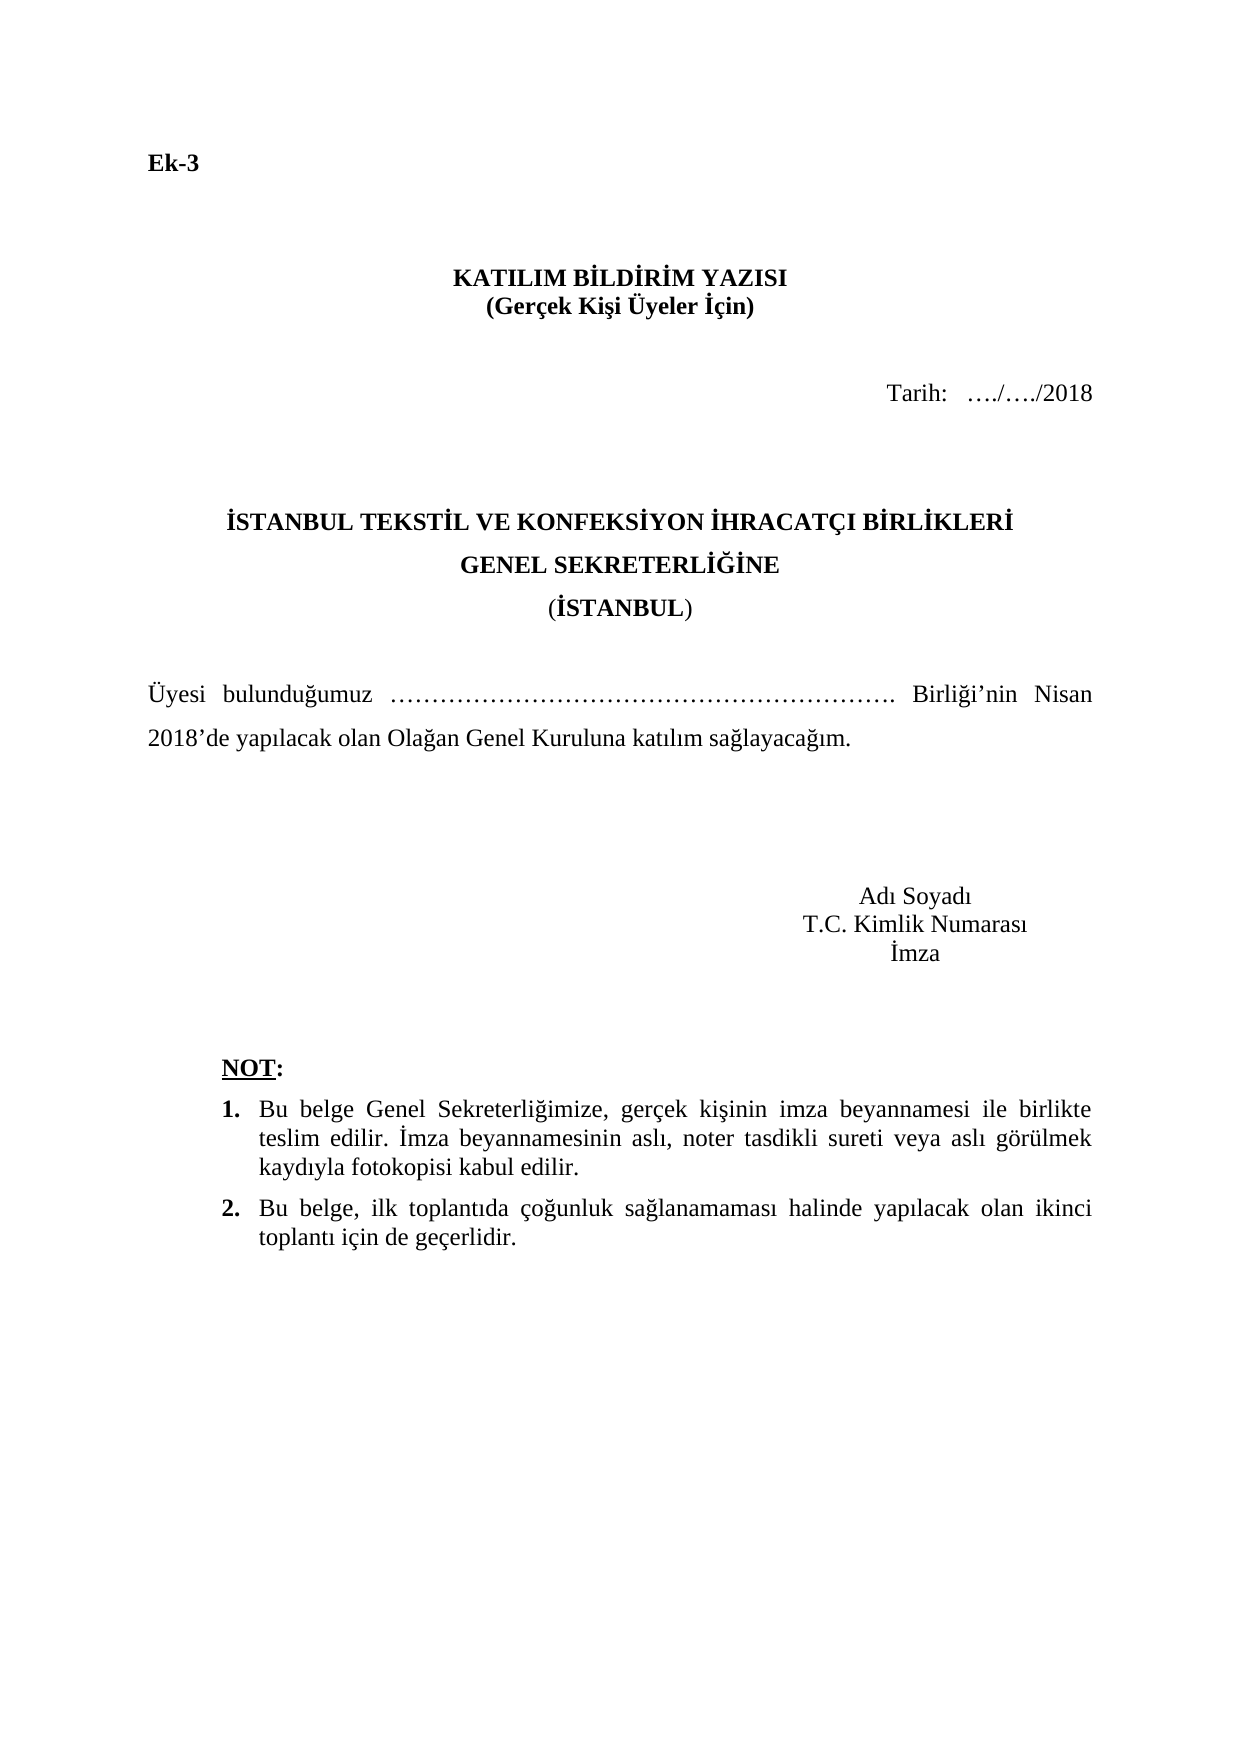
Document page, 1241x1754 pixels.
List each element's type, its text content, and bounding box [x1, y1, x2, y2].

text GENEL SEKRETERLİĞİNE [148, 550, 1093, 579]
text Üyesi bulunduğumuz ……………………………………………………. Birliği’nin Nisan 2018’de yapılacak olan Olağan Genel Kuruluna katılım sağlayacağım. [148, 679, 1093, 751]
text İmza [738, 938, 1093, 967]
text (İSTANBUL) [148, 593, 1093, 622]
text İSTANBUL TEKSTİL VE KONFEKSİYON İHRACATÇI BİRLİKLERİ [148, 507, 1093, 536]
text KATILIM BİLDİRİM YAZISI [148, 263, 1093, 291]
list Bu belge Genel Sekreterliğimize, gerçek kişinin imza beyannamesi ile birlikte teslim edilir. İmza beyannamesinin aslı, noter tasdikli sureti veya aslı görülmek kaydıyla fotokopisi kabul edilir. [221, 1094, 1093, 1181]
text (Gerçek Kişi Üyeler İçin) [148, 291, 1093, 320]
text NOT: [221, 1053, 1093, 1082]
list Bu belge, ilk toplantıda çoğunluk sağlanamaması halinde yapılacak olan ikinci toplantı için de geçerlidir. [221, 1193, 1093, 1251]
text Ek-3 [148, 148, 1093, 176]
text T.C. Kimlik Numarası [738, 909, 1093, 938]
text Tarih: …./…./2018 [148, 378, 1093, 406]
text Adı Soyadı [738, 881, 1093, 909]
